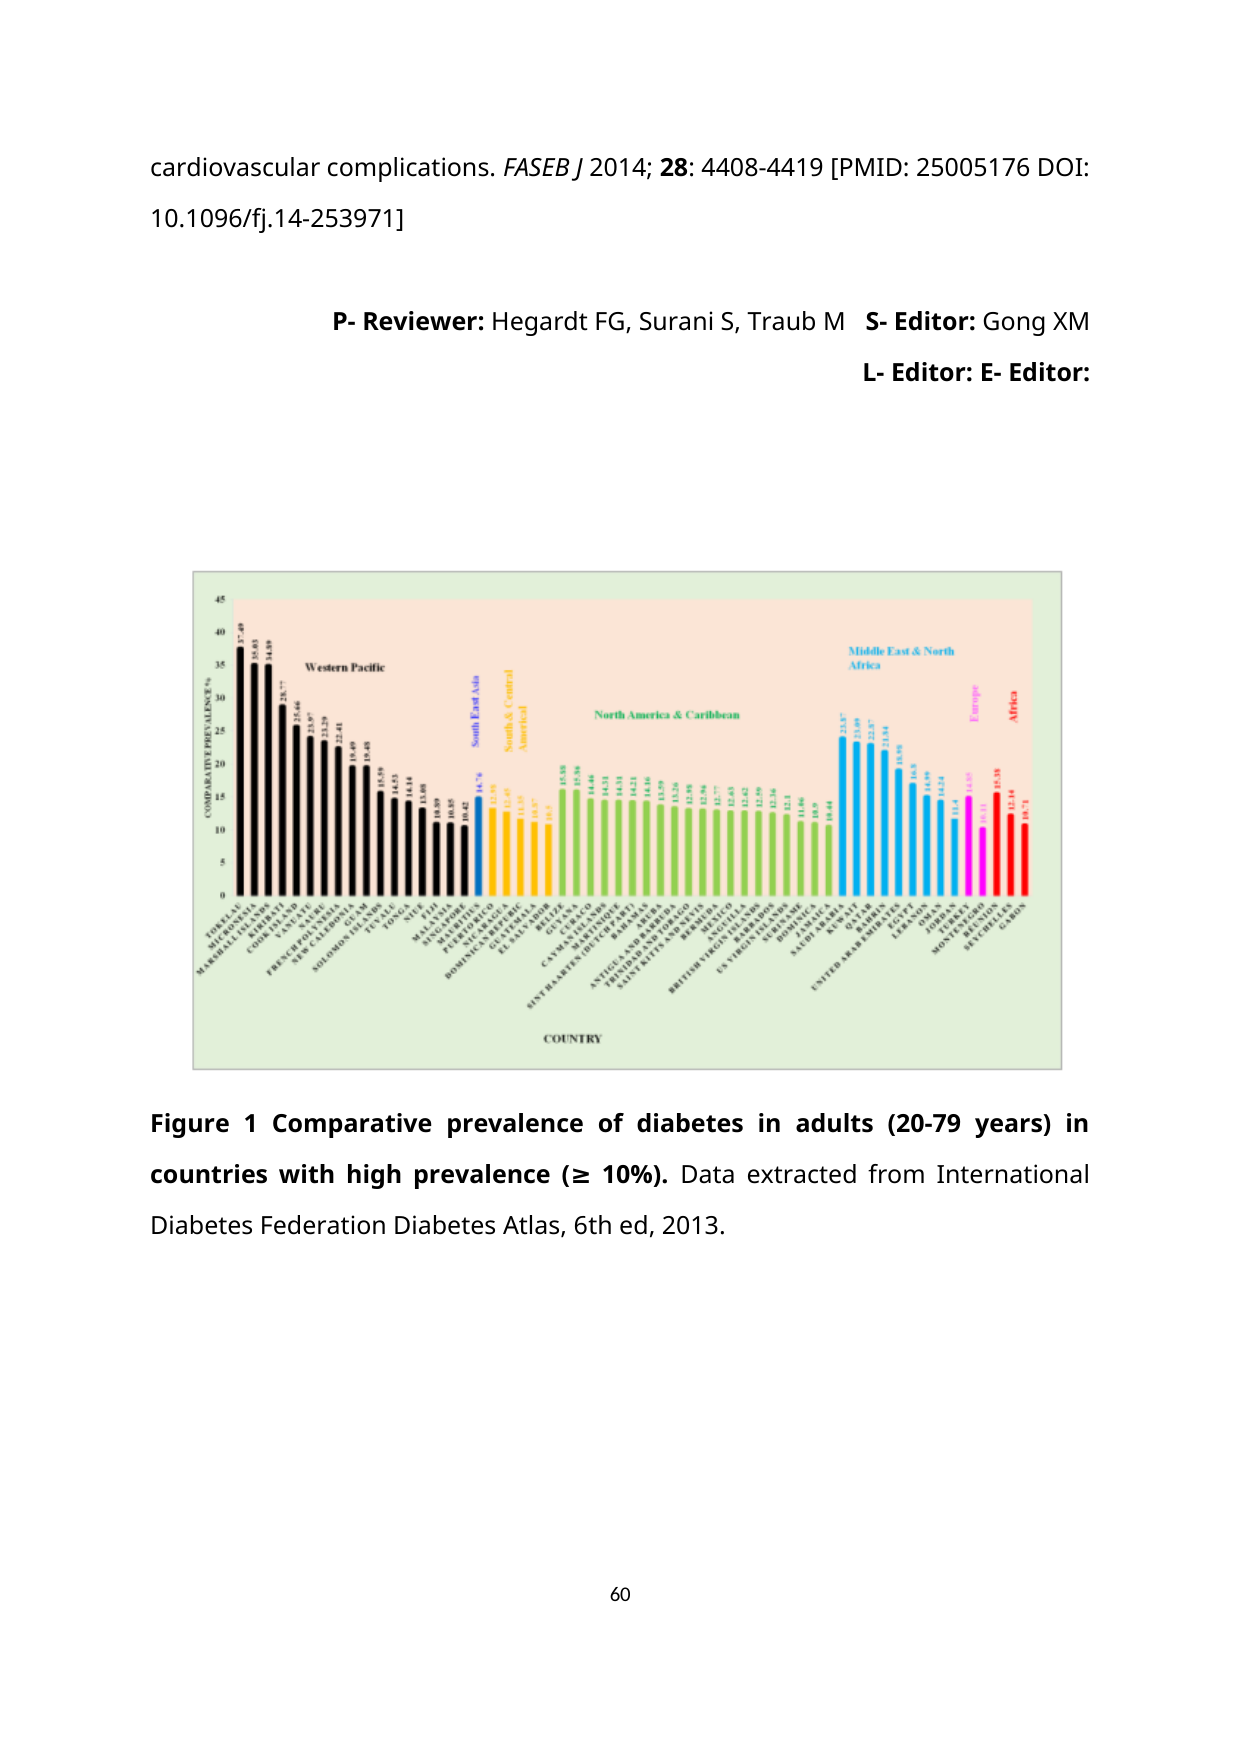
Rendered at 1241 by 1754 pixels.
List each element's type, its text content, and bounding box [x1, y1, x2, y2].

text P- Reviewer: Hegardt FG, Surani S, Traub M S- Editor: Gong XM [150, 303, 1090, 337]
text Figure 1 Comparative prevalence of diabetes in adults (20-79 years) in countries with high prevalence (≥ 10%). Data extracted from International Diabetes Federation Diabetes Atlas, 6th ed, 2013. [150, 1106, 1090, 1242]
text L- Editor: E- Editor: [150, 354, 1090, 388]
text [150, 150, 1090, 235]
